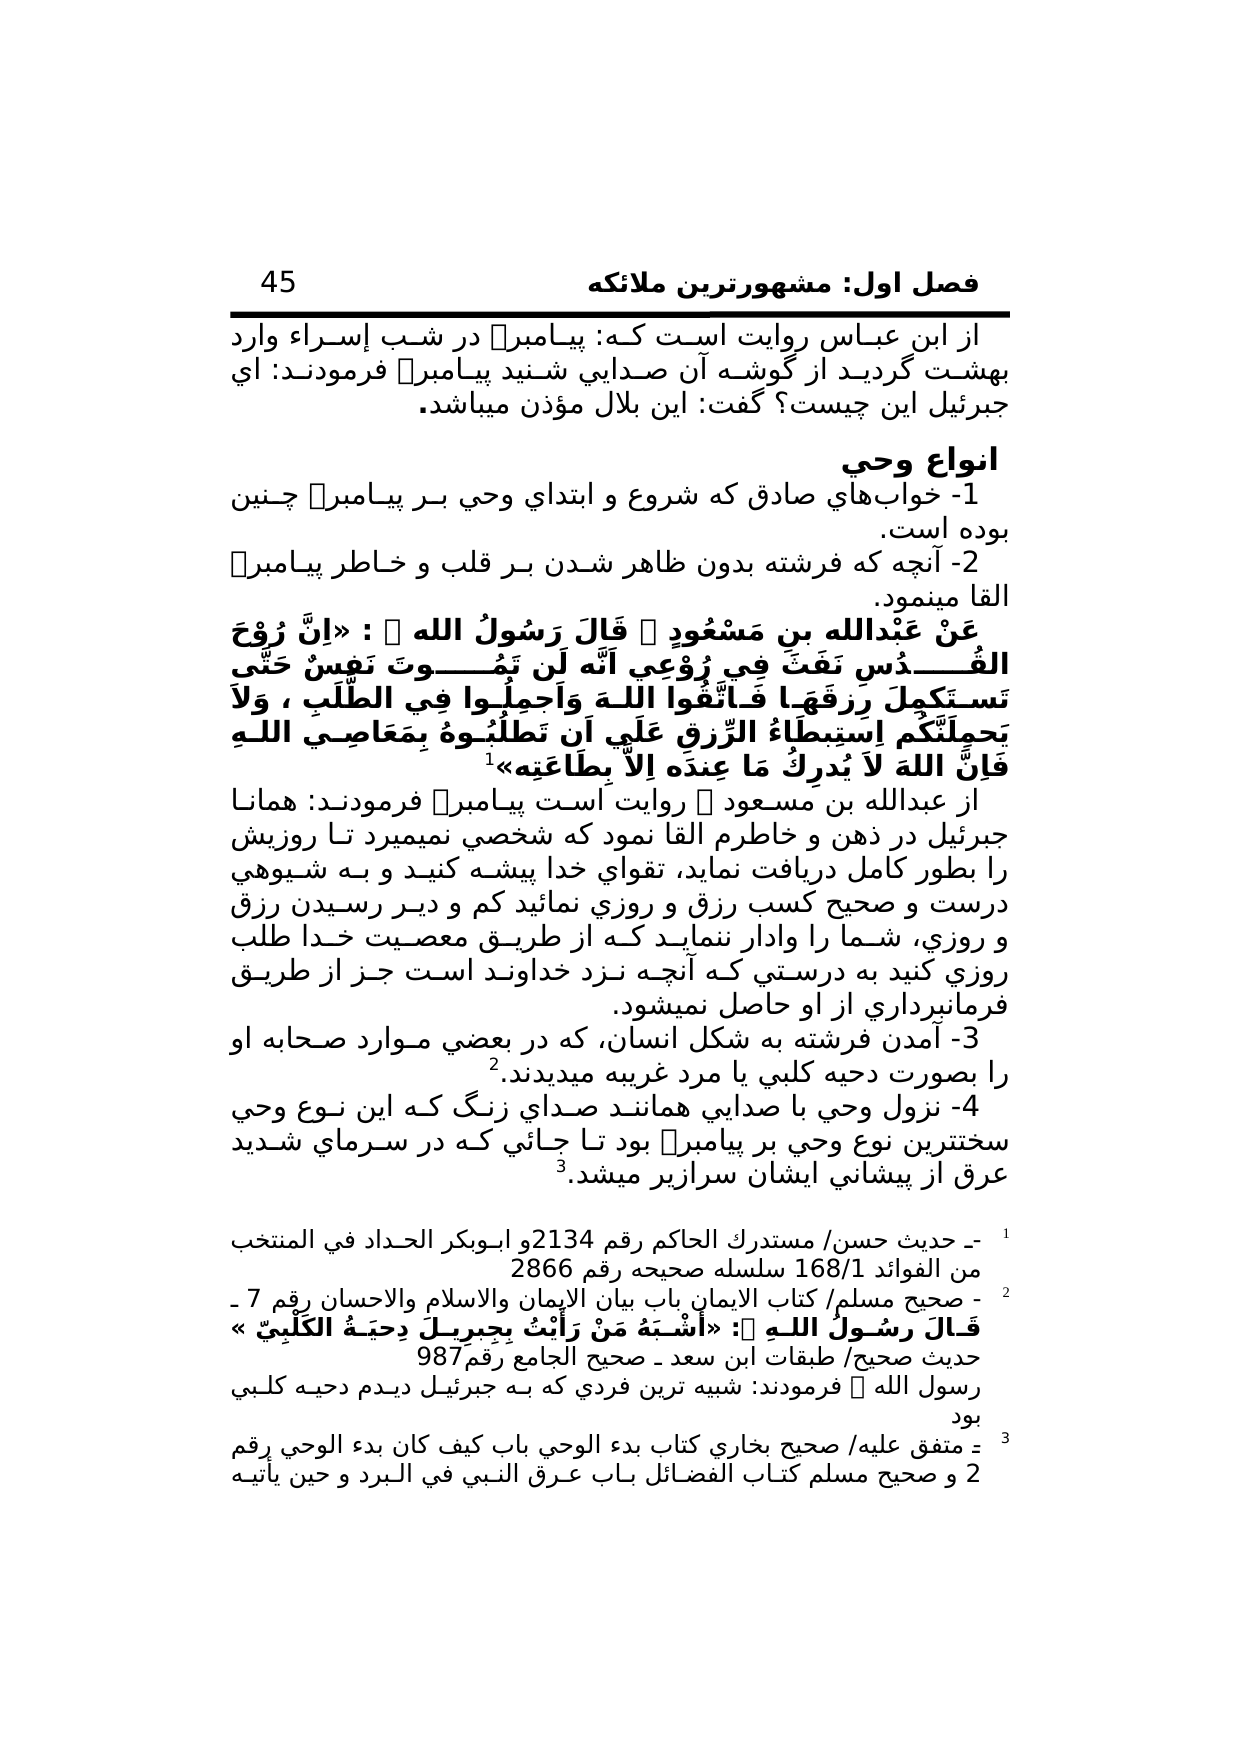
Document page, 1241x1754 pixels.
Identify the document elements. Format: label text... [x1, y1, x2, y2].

text 1- خواب‌هاي صادق كه شروع و ابتداي وحي بر پيامبر‎ چنين بوده است. [230, 478, 1010, 546]
text 3- آمدن فرشته به شكل انسان، كه در بعضي موارد صحابه او را بصورت دحيه كلبي يا مرد غريبه مي‎ديدند. [230, 1021, 1010, 1089]
text از ابن عباس روايت است كه: پيامبر در شب إسراء وارد بهشت گرديد از گوشه آن صدايي شنيد پيامبر فرمودند: اي جبرئيل اين چيست؟ گفت: اين بلال مؤذن مي‎باشد. [230, 318, 1010, 420]
text انواع وحي [230, 441, 1010, 478]
text 4- نزول وحي با صدايي همانند صداي زنگ كه اين نوع وحي سخت‎ترين نوع وحي بر پيامبر‎ بود تا جائي كه در سرماي شديد عرق از پيشاني ايشان سرازير مي‎شد. [230, 1089, 1010, 1191]
text عَنْ عَبْدالله بنِ مَسْعُودٍ قَالَ رَسُولُ الله : «اِنَّ رُوْحَ القُدُسِ نَفَثَ فِي رُوْعِي اَنَّه لَن تَمُوتَ نَفسٌ حَتَّى تَستَكمِلَ رِزقَهَا فَاتَّقُوا اللهَ وَاَجمِلُوا فِي الطَّلَبِ ، وَلاَ يَحمِلَنَّكُم اِستِبطَاءُ الرِّزقِ عَلَي اَن تَطلُبُوهُ بِمَعَاصِي اللهِ فَاِنَّ اللهَ لاَ يُدرِكُ مَا عِندَه اِلاَّ بِطَاعَتِه» [230, 613, 1010, 783]
text از عبدالله بن مسعود روايت است پيامبر فرمودند: همانا جبرئيل در ذهن و خاطرم القا نمود كه شخصي نمي‎ميرد تا روزيش را بطور كامل دريافت نمايد، تقواي خدا پيشه كنيد و به شيوه‎ي درست و صحيح كسب رزق و روزي نمائيد كم و دير رسيدن رزق و روزي، شما را وادار ننمايد كه از طريق معصيت خدا طلب روزي كنيد به درستي كه آنچه نزد خداوند است جز از طريق فرمانبرداري از او حاصل نمي‎شود. [230, 783, 1009, 1021]
text 2- آنچه كه فرشته بدون ظاهر شدن بر قلب و خاطر پيامبر‎ القا مي‎نمود. [230, 546, 1010, 613]
